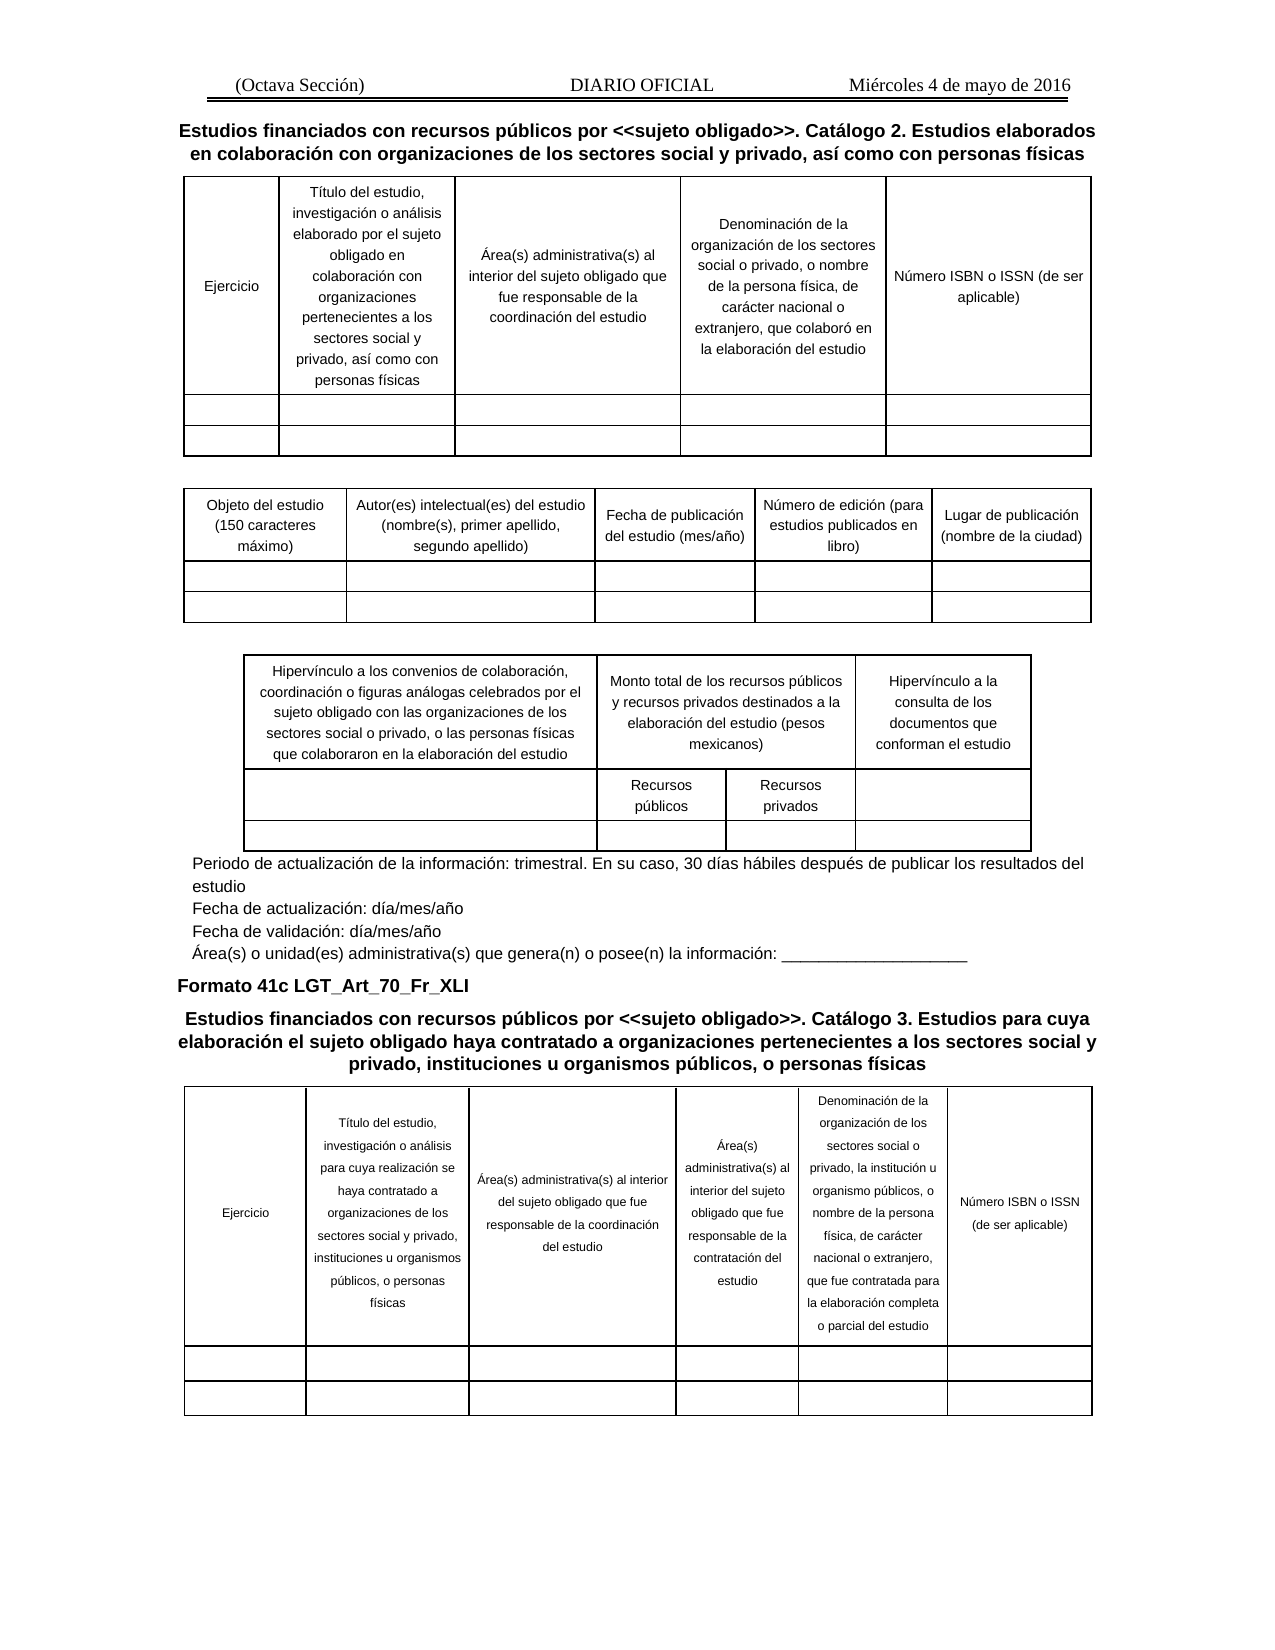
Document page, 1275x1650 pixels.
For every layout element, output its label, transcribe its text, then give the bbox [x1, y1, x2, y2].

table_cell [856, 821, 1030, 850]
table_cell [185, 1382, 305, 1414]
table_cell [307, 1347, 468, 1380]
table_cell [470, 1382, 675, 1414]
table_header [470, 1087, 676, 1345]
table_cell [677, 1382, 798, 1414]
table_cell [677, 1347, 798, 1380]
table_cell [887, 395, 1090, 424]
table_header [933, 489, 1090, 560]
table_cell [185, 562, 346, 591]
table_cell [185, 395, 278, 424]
text Formato 41c LGT_Art_70_Fr_XLI [177, 975, 1009, 997]
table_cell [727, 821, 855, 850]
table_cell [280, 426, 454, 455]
text Estudios financiados con recursos públicos por <<sujeto obligado>>. Catálogo 2. Estudios elaborados en colaboración con organizaciones de los sectores social y privado, así como con personas físicas [177, 120, 1098, 165]
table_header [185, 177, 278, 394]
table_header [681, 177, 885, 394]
text Fecha de actualización: día/mes/año [192, 897, 1098, 919]
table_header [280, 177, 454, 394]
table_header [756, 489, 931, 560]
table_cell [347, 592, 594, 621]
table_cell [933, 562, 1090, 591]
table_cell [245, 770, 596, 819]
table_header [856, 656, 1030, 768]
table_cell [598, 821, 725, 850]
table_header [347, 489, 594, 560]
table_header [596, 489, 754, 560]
text Fecha de validación: día/mes/año [192, 919, 1098, 942]
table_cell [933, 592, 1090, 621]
text Área(s) o unidad(es) administrativa(s) que genera(n) o posee(n) la información: ____________________ [192, 942, 1098, 964]
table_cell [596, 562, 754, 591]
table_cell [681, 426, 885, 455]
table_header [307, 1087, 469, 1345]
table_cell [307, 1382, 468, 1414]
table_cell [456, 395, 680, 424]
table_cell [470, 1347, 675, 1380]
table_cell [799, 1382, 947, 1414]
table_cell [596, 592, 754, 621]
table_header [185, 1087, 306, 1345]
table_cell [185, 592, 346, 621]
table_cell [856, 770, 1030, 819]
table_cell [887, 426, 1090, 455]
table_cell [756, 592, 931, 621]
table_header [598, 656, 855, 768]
text Periodo de actualización de la información: trimestral. En su caso, 30 días hábiles después de publicar los resultados del estudio [192, 852, 1098, 897]
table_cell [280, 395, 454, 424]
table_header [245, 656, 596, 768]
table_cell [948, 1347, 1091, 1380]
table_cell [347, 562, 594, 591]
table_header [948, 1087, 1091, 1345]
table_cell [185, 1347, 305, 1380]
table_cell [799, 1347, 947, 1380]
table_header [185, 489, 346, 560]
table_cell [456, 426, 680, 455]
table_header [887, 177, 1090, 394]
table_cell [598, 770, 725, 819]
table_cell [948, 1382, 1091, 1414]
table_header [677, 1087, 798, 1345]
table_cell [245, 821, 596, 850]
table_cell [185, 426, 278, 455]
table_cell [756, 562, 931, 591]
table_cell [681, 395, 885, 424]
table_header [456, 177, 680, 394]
text Estudios financiados con recursos públicos por <<sujeto obligado>>. Catálogo 3. Estudios para cuya elaboración el sujeto obligado haya contratado a organizaciones pertenecientes a los sectores social y privado, instituciones u organismos públicos, o personas físicas [177, 1008, 1098, 1075]
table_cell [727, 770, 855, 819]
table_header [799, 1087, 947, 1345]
